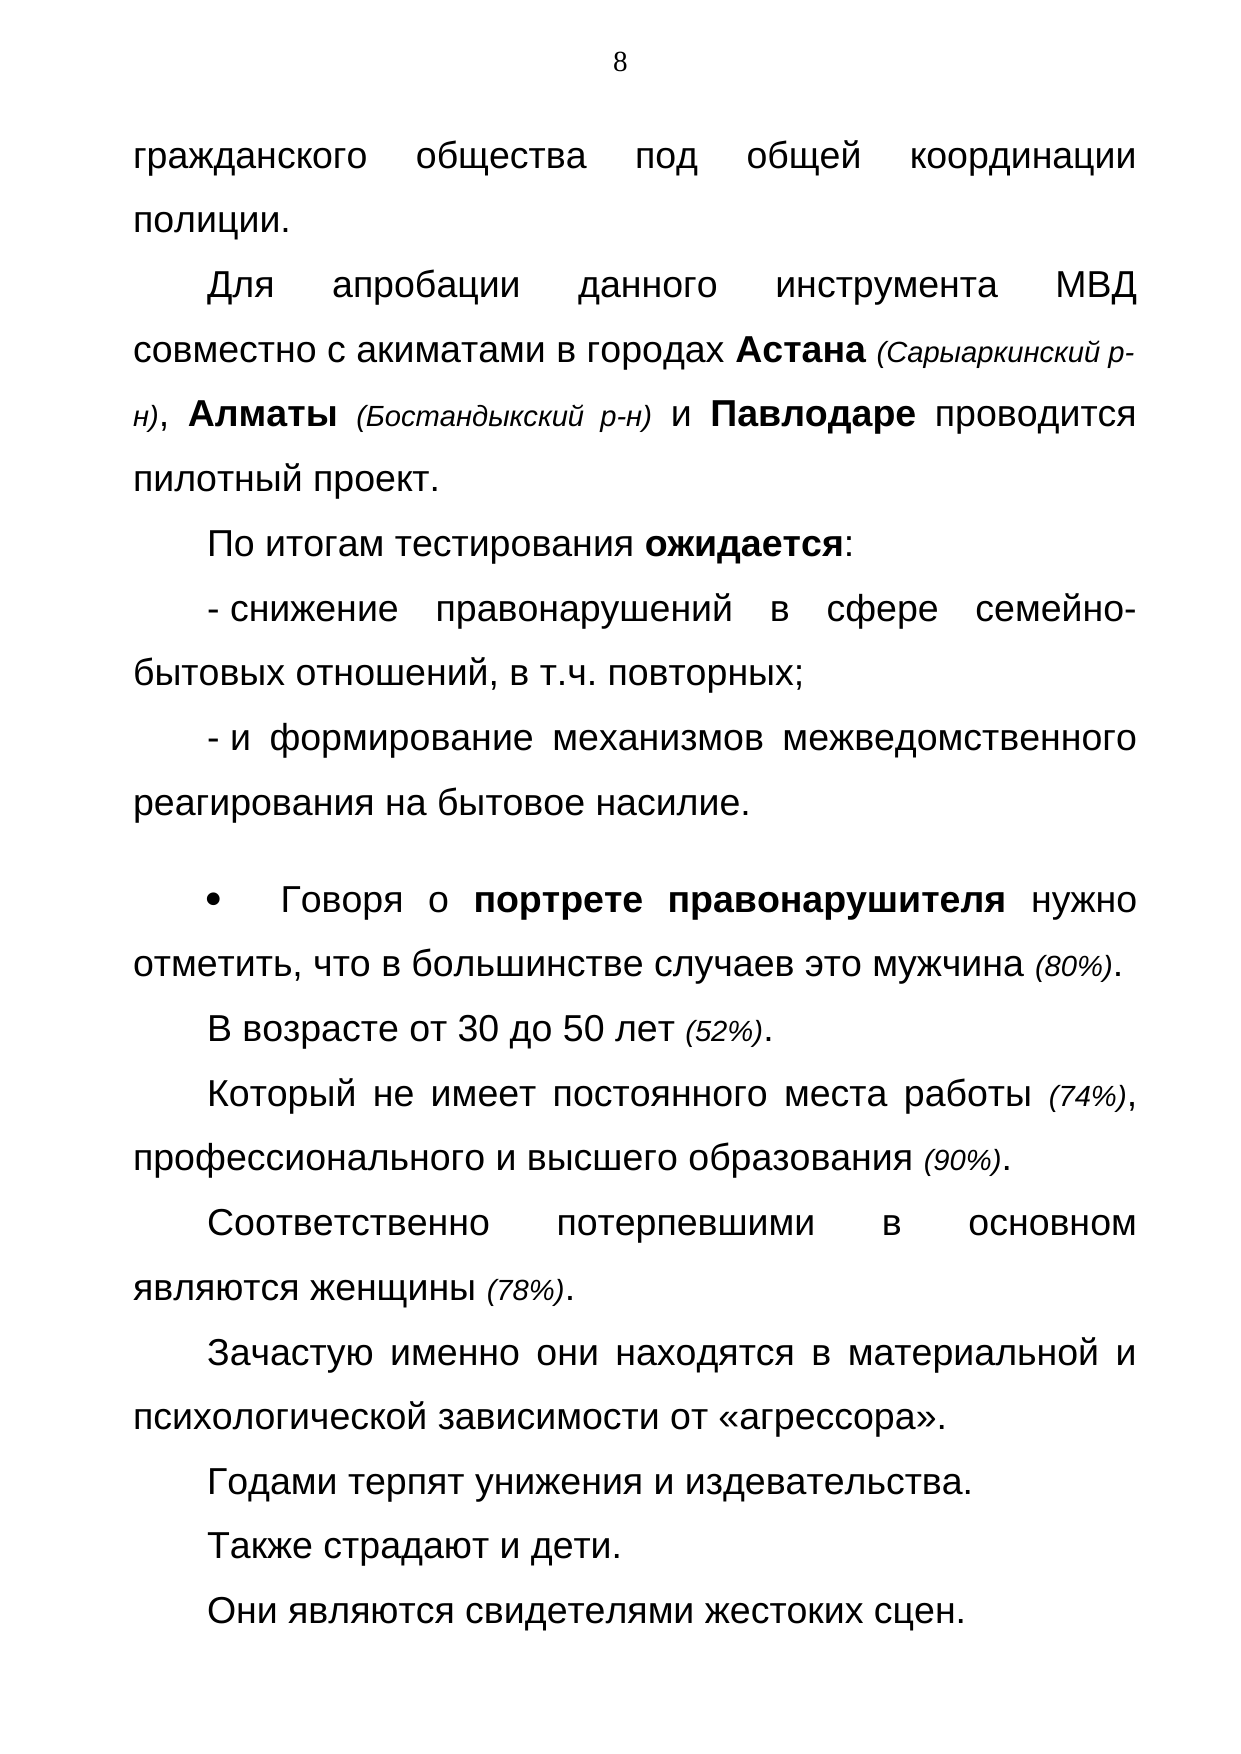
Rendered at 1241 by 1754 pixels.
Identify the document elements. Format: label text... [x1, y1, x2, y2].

text - снижение правонарушений в сфере семейно-бытовых отношений, в т.ч. повторных; [133, 586, 1137, 693]
text Также страдают и дети. [133, 1524, 1137, 1567]
text Соответственно потерпевшими в основном являются женщины (78%). [133, 1200, 1137, 1308]
text Годами терпят унижения и издевательства. [133, 1459, 1137, 1502]
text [133, 133, 1137, 241]
text Который не имеет постоянного места работы (74%), профессионального и высшего образования (90%). [133, 1071, 1137, 1179]
text В возрасте от 30 до 50 лет (52%). [133, 1006, 1137, 1049]
text По итогам тестирования ожидается: [133, 521, 1137, 564]
text - и формирование механизмов межведомственного реагирования на бытовое насилие. [133, 715, 1137, 823]
list Говоря о портрете правонарушителя нужно отметить, что в большинстве случаев это мужчина (80%). [133, 877, 1137, 985]
text Они являются свидетелями жестоких сцен. [133, 1588, 1137, 1632]
text Для апробации данного инструмента МВД совместно с акиматами в городах Астана (Сарыаркинский р-н), Алматы (Бостандыкский р-н) и Павлодаре проводится пилотный проект. [133, 262, 1137, 499]
text Зачастую именно они находятся в материальной и психологической зависимости от «агрессора». [133, 1330, 1137, 1437]
